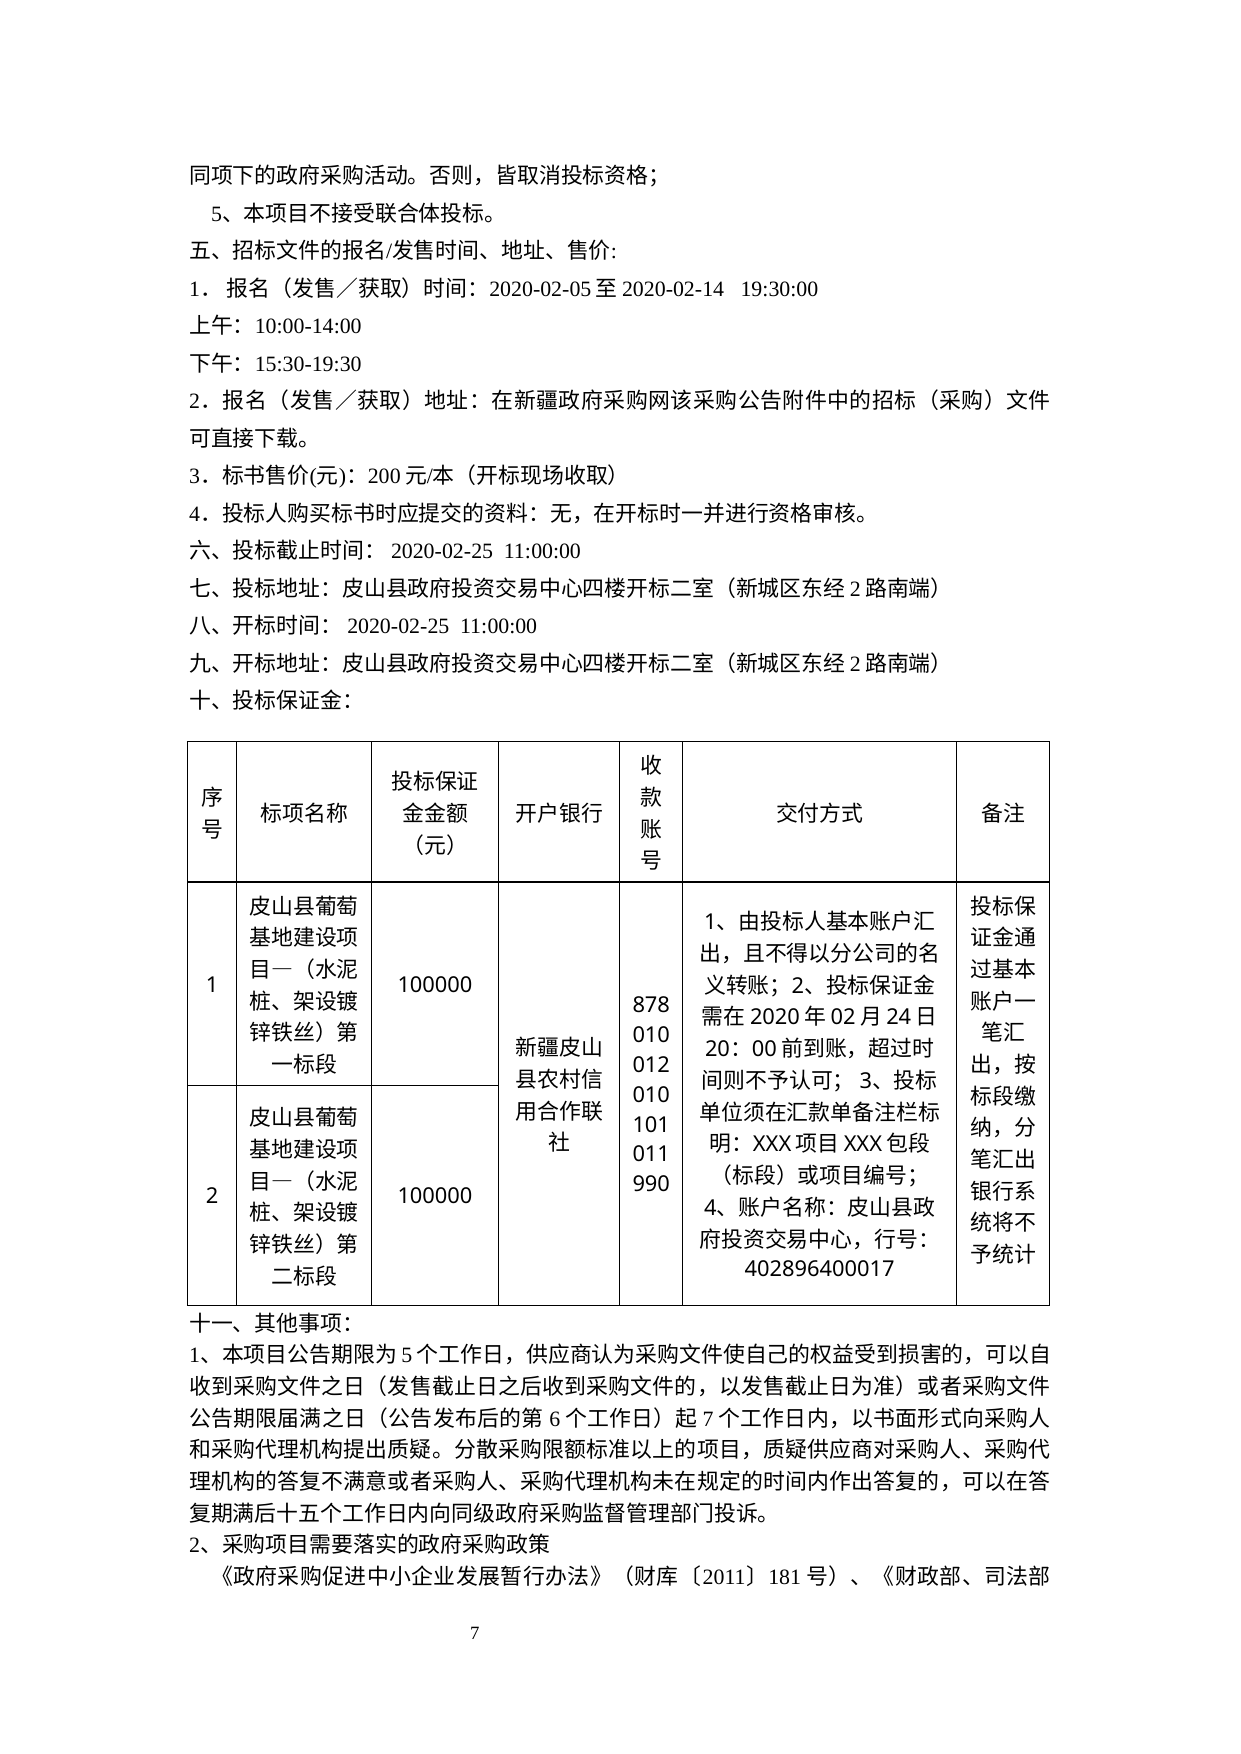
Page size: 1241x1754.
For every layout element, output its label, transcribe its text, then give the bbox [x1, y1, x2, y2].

text 2、采购项目需要落实的政府采购政策 [189, 1527, 1051, 1559]
table_cell 皮山县葡萄基地建设项目—（水泥桩、架设镀锌铁丝）第二标段 [237, 1086, 371, 1305]
table_cell 新疆皮山县农村信用合作联社 [499, 883, 619, 1305]
text 十一、其他事项： [189, 1306, 1051, 1337]
table_header 交付方式 [683, 742, 956, 881]
text 1． 报名（发售／获取）时间：2020-02-05至2020-02-14 19:30:00 [189, 266, 1051, 303]
text 九、开标地址：皮山县政府投资交易中心四楼开标二室（新城区东经2路南端） [189, 641, 1051, 678]
table_cell 1 [188, 883, 236, 1085]
text 3．标书售价(元)：200元/本（开标现场收取） [189, 453, 1051, 491]
table_cell 100000 [372, 883, 498, 1085]
text 六、投标截止时间： 2020-02-25 11:00:00 [189, 528, 1051, 566]
text 2．报名（发售／获取）地址：在新疆政府采购网该采购公告附件中的招标（采购）文件可直接下载。 [189, 378, 1051, 453]
table_header 序号 [188, 742, 236, 881]
table_header 收款账号 [620, 742, 682, 881]
text 下午：15:30-19:30 [189, 341, 1051, 378]
table_header 标项名称 [237, 742, 371, 881]
table_cell 1、由投标人基本账户汇出，且不得以分公司的名义转账；2、投标保证金需在2020年02月24日20：00前到账，超过时间则不予认可； 3、投标单位须在汇款单备注栏标明：XXX项目XXX包段（标段）或项目编号； 4、账户名称：皮山县政府投资交易中心，行号：402896400017 [683, 883, 956, 1305]
table_header 备注 [957, 742, 1049, 881]
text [189, 1559, 1051, 1591]
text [189, 153, 1051, 191]
text 4．投标人购买标书时应提交的资料：无，在开标时一并进行资格审核。 [189, 491, 1051, 528]
table_cell 2 [188, 1086, 236, 1305]
text 七、投标地址：皮山县政府投资交易中心四楼开标二室（新城区东经2路南端） [189, 566, 1051, 603]
text 上午：10:00-14:00 [189, 303, 1051, 341]
text 五、招标文件的报名/发售时间、地址、售价: [189, 228, 1051, 266]
text 十、投标保证金： [189, 678, 1051, 716]
text 八、开标时间： 2020-02-25 11:00:00 [189, 603, 1051, 641]
table_cell 878010012010101011990 [620, 883, 682, 1305]
table_cell 100000 [372, 1086, 498, 1305]
text 5、本项目不接受联合体投标。 [189, 191, 1051, 228]
text 1、本项目公告期限为5个工作日，供应商认为采购文件使自己的权益受到损害的，可以自收到采购文件之日（发售截止日之后收到采购文件的，以发售截止日为准）或者采购文件公告期限届满之日（公告发布后的第6个工作日）起7个工作日内，以书面形式向采购人和采购代理机构提出质疑。分散采购限额标准以上的项目，质疑供应商对采购人、采购代理机构的答复不满意或者采购人、采购代理机构未在规定的时间内作出答复的，可以在答复期满后十五个工作日内向同级政府采购监督管理部门投诉。 [189, 1337, 1051, 1527]
table_cell 皮山县葡萄基地建设项目—（水泥桩、架设镀锌铁丝）第一标段 [237, 883, 371, 1085]
table_header 开户银行 [499, 742, 619, 881]
table_header 投标保证金金额（元） [372, 742, 498, 881]
table_cell 投标保证金通过基本账户一笔汇出，按标段缴纳，分笔汇出银行系统将不予统计 ​ [957, 883, 1049, 1305]
